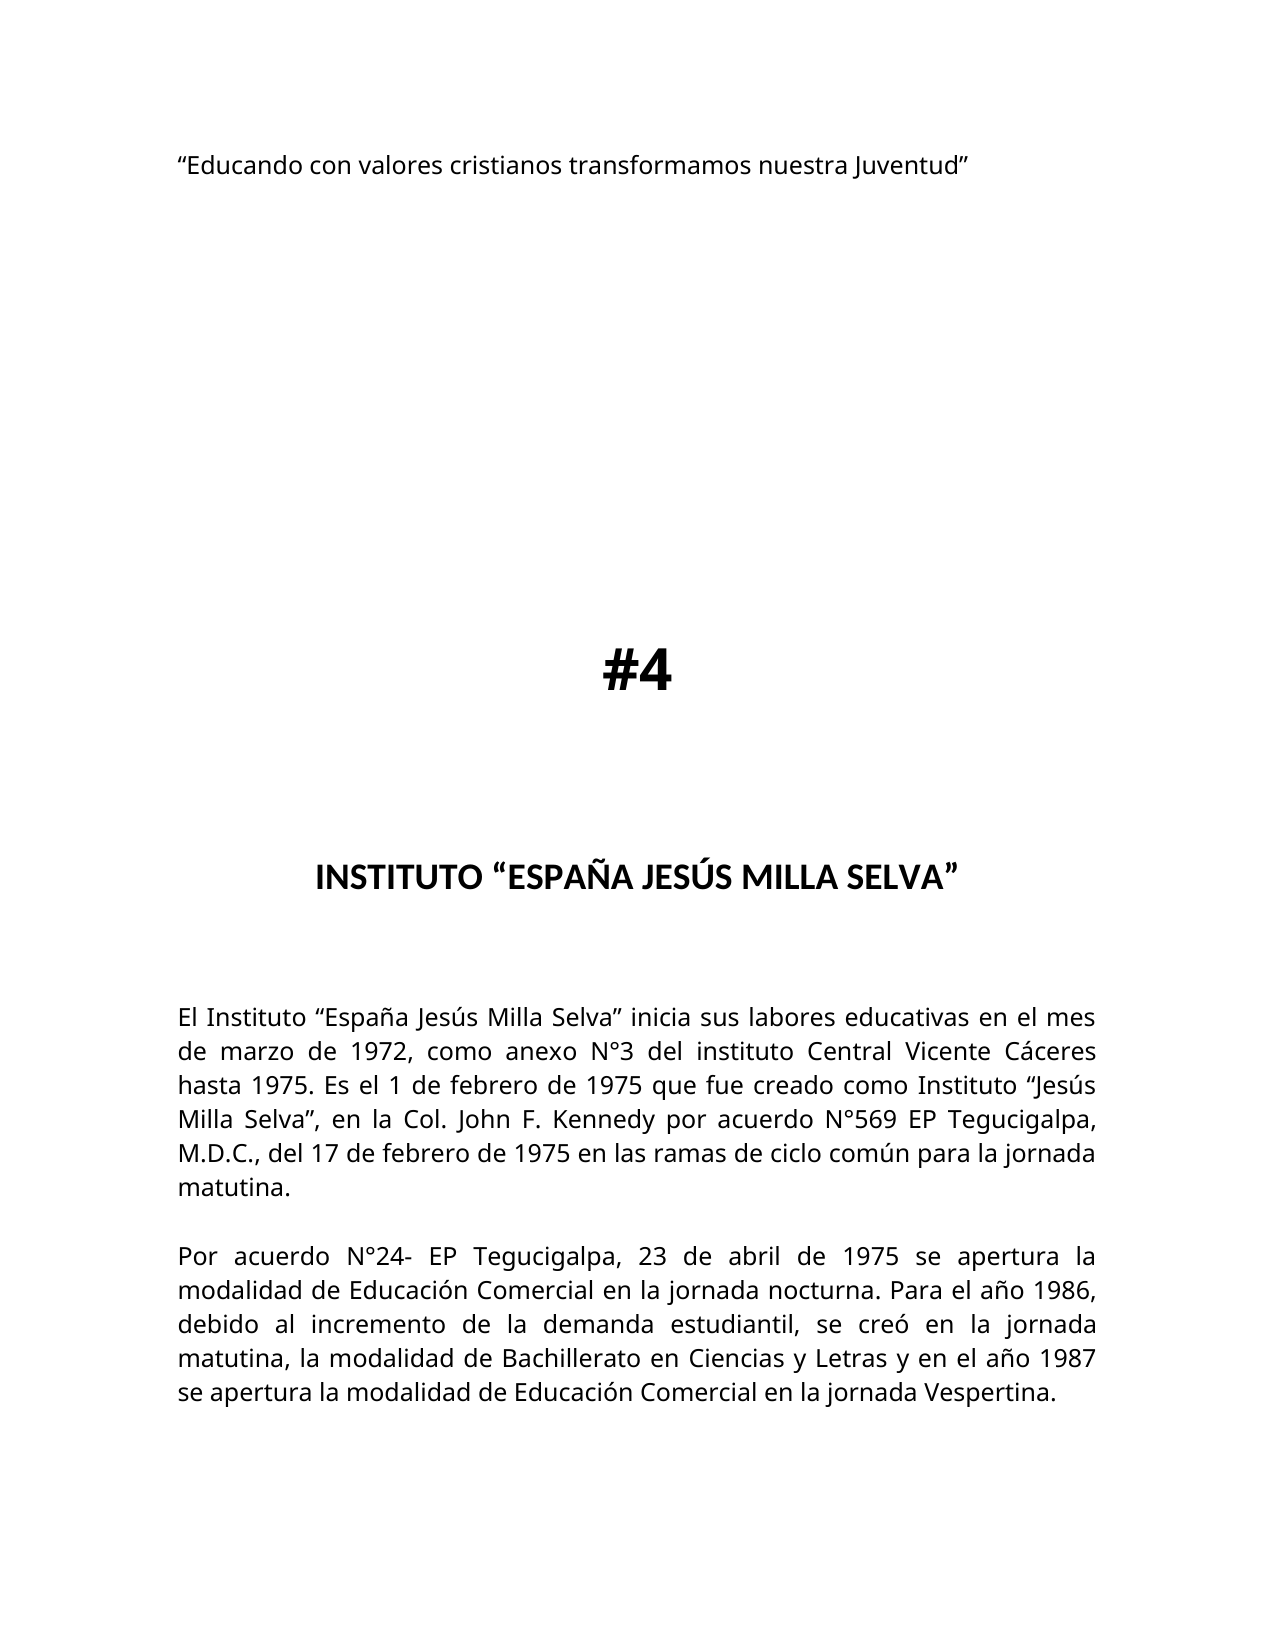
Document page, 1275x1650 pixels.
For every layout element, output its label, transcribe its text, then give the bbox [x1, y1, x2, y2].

text Por acuerdo N°24- EP Tegucigalpa, 23 de abril de 1975 se apertura la modalidad de Educación Comercial en la jornada nocturna. Para el año 1986, debido al incremento de la demanda estudiantil, se creó en la jornada matutina, la modalidad de Bachillerato en Ciencias y Letras y en el año 1987 se apertura la modalidad de Educación Comercial en la jornada Vespertina. [177, 1238, 1098, 1408]
text “Educando con valores cristianos transformamos nuestra Juventud” [177, 148, 1098, 182]
text El Instituto “España Jesús Milla Selva” inicia sus labores educativas en el mes de marzo de 1972, como anexo N°3 del instituto Central Vicente Cáceres hasta 1975. Es el 1 de febrero de 1975 que fue creado como Instituto “Jesús Milla Selva”, en la Col. John F. Kennedy por acuerdo N°569 EP Tegucigalpa, M.D.C., del 17 de febrero de 1975 en las ramas de ciclo común para la jornada matutina. [177, 1000, 1098, 1204]
text #4 [177, 628, 1098, 708]
text INSTITUTO “ESPAÑA JESÚS MILLA SELVA” [177, 853, 1098, 898]
